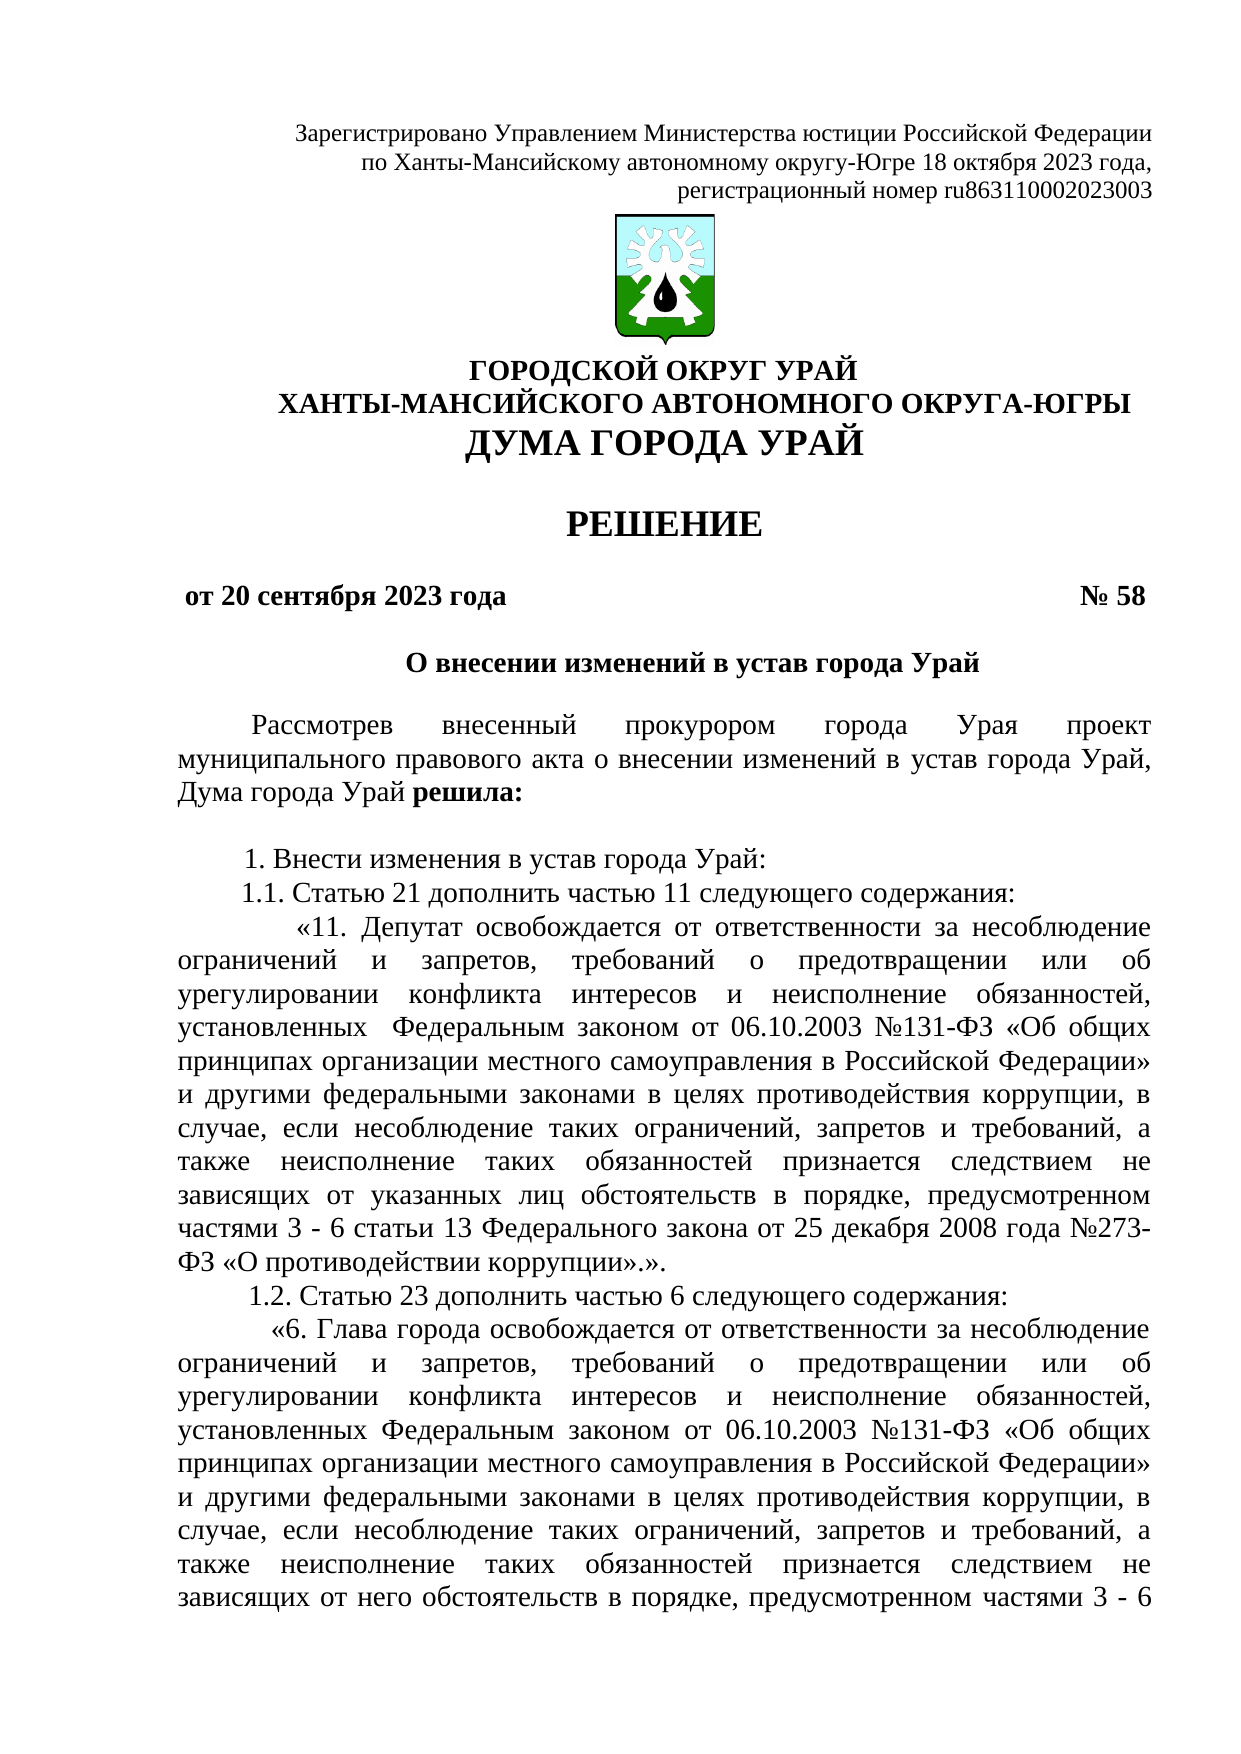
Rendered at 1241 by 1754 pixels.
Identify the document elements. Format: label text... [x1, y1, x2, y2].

text от 20 сентября 2023 года № 58 [177, 578, 1152, 612]
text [177, 1311, 1152, 1613]
title регистрационный номер ru863110002023003 [158, 176, 1152, 204]
title РЕШЕНИЕ [177, 501, 1152, 544]
title по Ханты-Мансийскому автономному округу-Югре 18 октября 2023 года, [158, 147, 1152, 176]
title ДУМА ГОРОДА УРАЙ [177, 420, 1152, 463]
text 1.1. Статью 21 дополнить частью 11 следующего содержания: [177, 875, 1152, 909]
title Зарегистрировано Управлением Министерства юстиции Российской Федерации [158, 118, 1152, 147]
text О внесении изменений в устав города Урай [177, 645, 1152, 679]
text Рассмотрев внесенный прокурором города Урая проект муниципального правового акта о внесении изменений в устав города Урай, Дума города Урай решила: [177, 707, 1152, 808]
list 1. Внести изменения в устав города Урай: [177, 842, 1152, 875]
text ХАНТЫ-МАНСИЙСКОГО АВТОНОМНОГО ОКРУГА-ЮГРЫ [177, 386, 1231, 420]
text ГОРОДСКОЙ ОКРУГ УРАЙ [177, 353, 1231, 386]
text 1.2. Статью 23 дополнить частью 6 следующего содержания: [177, 1278, 1152, 1311]
text «11. Депутат освобождается от ответственности за несоблюдение ограничений и запретов, требований о предотвращении или об урегулировании конфликта интересов и неисполнение обязанностей, установленных Федеральным законом от 06.10.2003 №131-ФЗ «Об общих принципах организации местного самоуправления в Российской Федерации» и другими федеральными законами в целях противодействия коррупции, в случае, если несоблюдение таких ограничений, запретов и требований, а также неисполнение таких обязанностей признается следствием не зависящих от указанных лиц обстоятельств в порядке, предусмотренном частями 3 - 6 статьи 13 Федерального закона от 25 декабря 2008 года №273-ФЗ «О противодействии коррупции».». [177, 909, 1152, 1278]
picture [615, 214, 715, 345]
